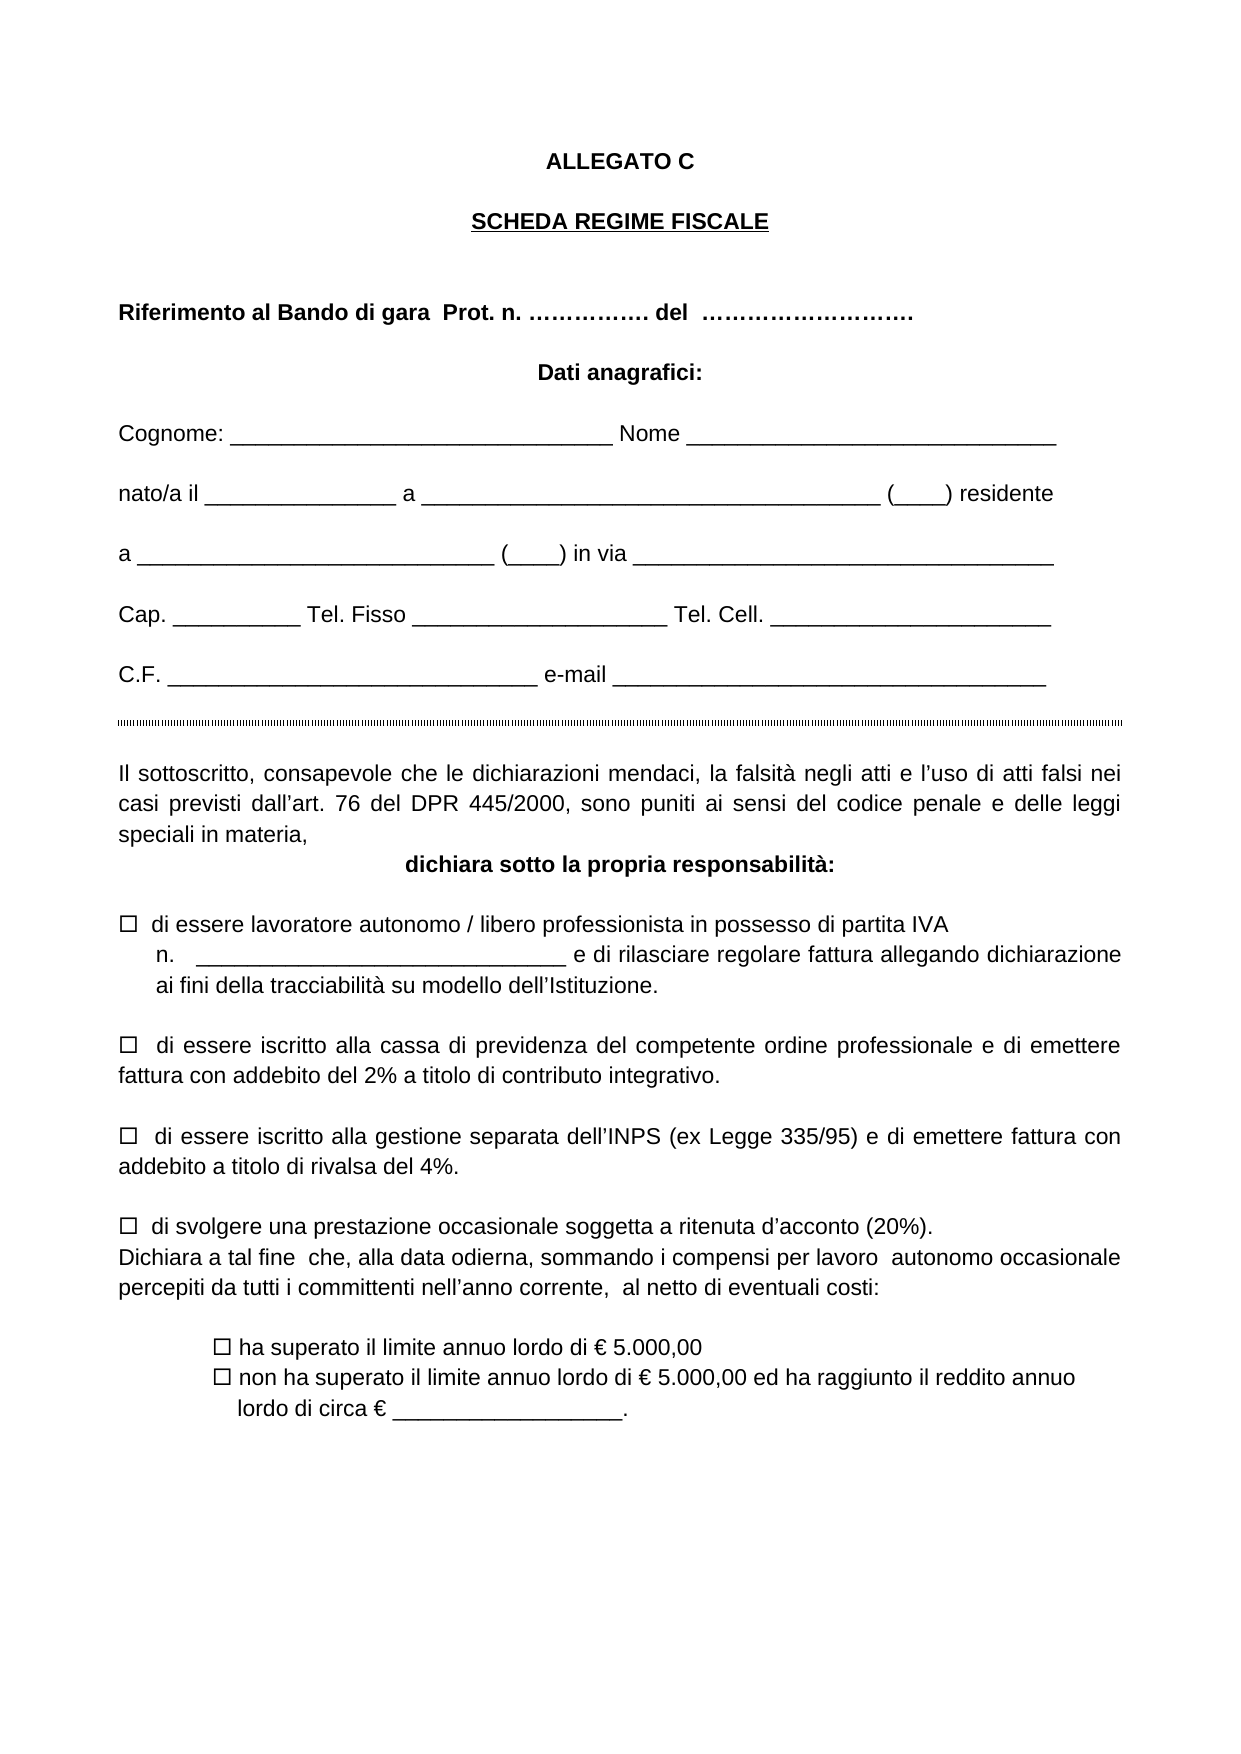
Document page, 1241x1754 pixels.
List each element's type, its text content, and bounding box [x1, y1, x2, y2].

text ALLEGATO C [118, 148, 1122, 174]
text non ha superato il limite annuo lordo di € 5.000,00 ed ha raggiunto il reddito annuo [212, 1364, 1122, 1391]
text C.F. _____________________________ e-mail __________________________________ [118, 661, 1122, 687]
text Dichiara a tal fine che, alla data odierna, sommando i compensi per lavoro autonomo occasionale percepiti da tutti i committenti nell’anno corrente, al netto di eventuali costi: [118, 1243, 1122, 1300]
text SCHEDA REGIME FISCALE [118, 208, 1122, 234]
text di essere iscritto alla gestione separata dell’INPS (ex Legge 335/95) e di emettere fattura con addebito a titolo di rivalsa del 4%. [118, 1123, 1122, 1179]
text ha superato il limite annuo lordo di € 5.000,00 [212, 1334, 1122, 1360]
text di essere lavoratore autonomo / libero professionista in possesso di partita IVA [118, 911, 1122, 937]
text Cognome: ______________________________ Nome _____________________________ [118, 419, 1122, 446]
text di essere iscritto alla cassa di previdenza del competente ordine professionale e di emettere fattura con addebito del 2% a titolo di contributo integrativo. [118, 1032, 1122, 1088]
text Il sottoscritto, consapevole che le dichiarazioni mendaci, la falsità negli atti e l’uso di atti falsi nei casi previsti dall’art. 76 del DPR 445/2000, sono puniti ai sensi del codice penale e delle leggi speciali in materia, [118, 760, 1122, 847]
text lordo di circa € __________________. [212, 1394, 1122, 1421]
text a ____________________________ (____) in via _________________________________ [118, 540, 1122, 567]
text Dati anagrafici: [118, 359, 1122, 385]
text nato/a il _______________ a ____________________________________ (____) residente [118, 480, 1122, 506]
text Riferimento al Bando di gara Prot. n. ……………. del ………………………. [118, 299, 1122, 325]
text dichiara sotto la propria responsabilità: [118, 851, 1122, 877]
text di svolgere una prestazione occasionale soggetta a ritenuta d’acconto (20%). [118, 1213, 1122, 1239]
text Cap. __________ Tel. Fisso ____________________ Tel. Cell. ______________________ [118, 601, 1122, 627]
text n. _____________________________ e di rilasciare regolare fattura allegando dichiarazione ai fini della tracciabilità su modello dell’Istituzione. [156, 941, 1122, 998]
